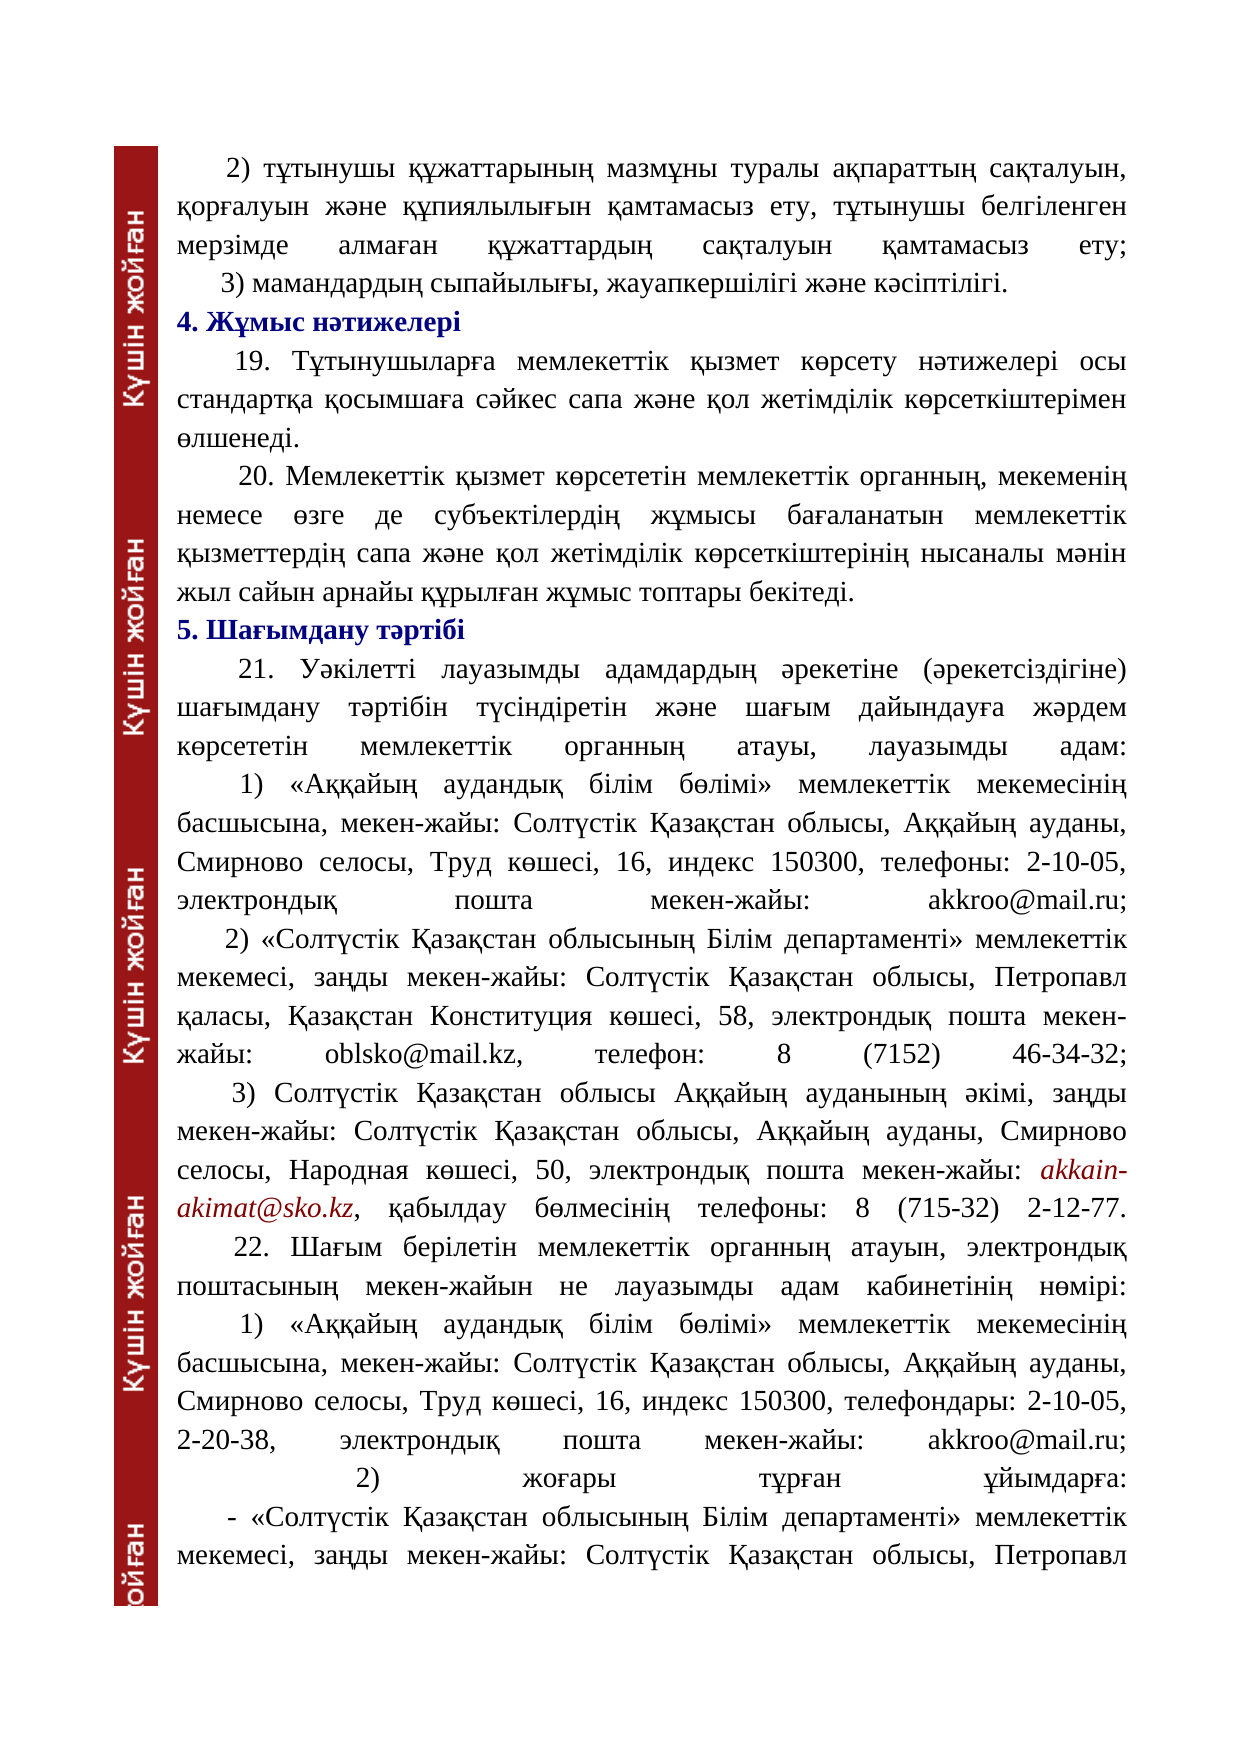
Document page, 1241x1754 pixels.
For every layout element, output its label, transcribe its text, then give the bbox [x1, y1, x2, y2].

text 19. Тұтынушыларға мемлекеттік қызмет көрсету нәтижелері осы стандартқа қосымшаға сәйкес сапа және қол жетімділік көрсеткіштерімен өлшенеді. 20. Мемлекеттік қызмет көрсететін мемлекеттік органның, мекеменің немесе өзге де субъектілердің жұмысы бағаланатын мемлекеттік қызметтердің сапа және қол жетімділік көрсеткіштерінің нысаналы мәнін жыл сайын арнайы құрылған жұмыс топтары бекітеді. [112, 343, 1128, 607]
text 5. Шағымдану тәртібі [112, 612, 1128, 646]
picture [114, 299, 158, 304]
picture [114, 338, 158, 343]
picture [114, 607, 158, 612]
picture [114, 1571, 158, 1606]
text 4. Жұмыс нәтижелері [112, 304, 1128, 338]
picture [114, 646, 158, 651]
picture [114, 146, 158, 150]
